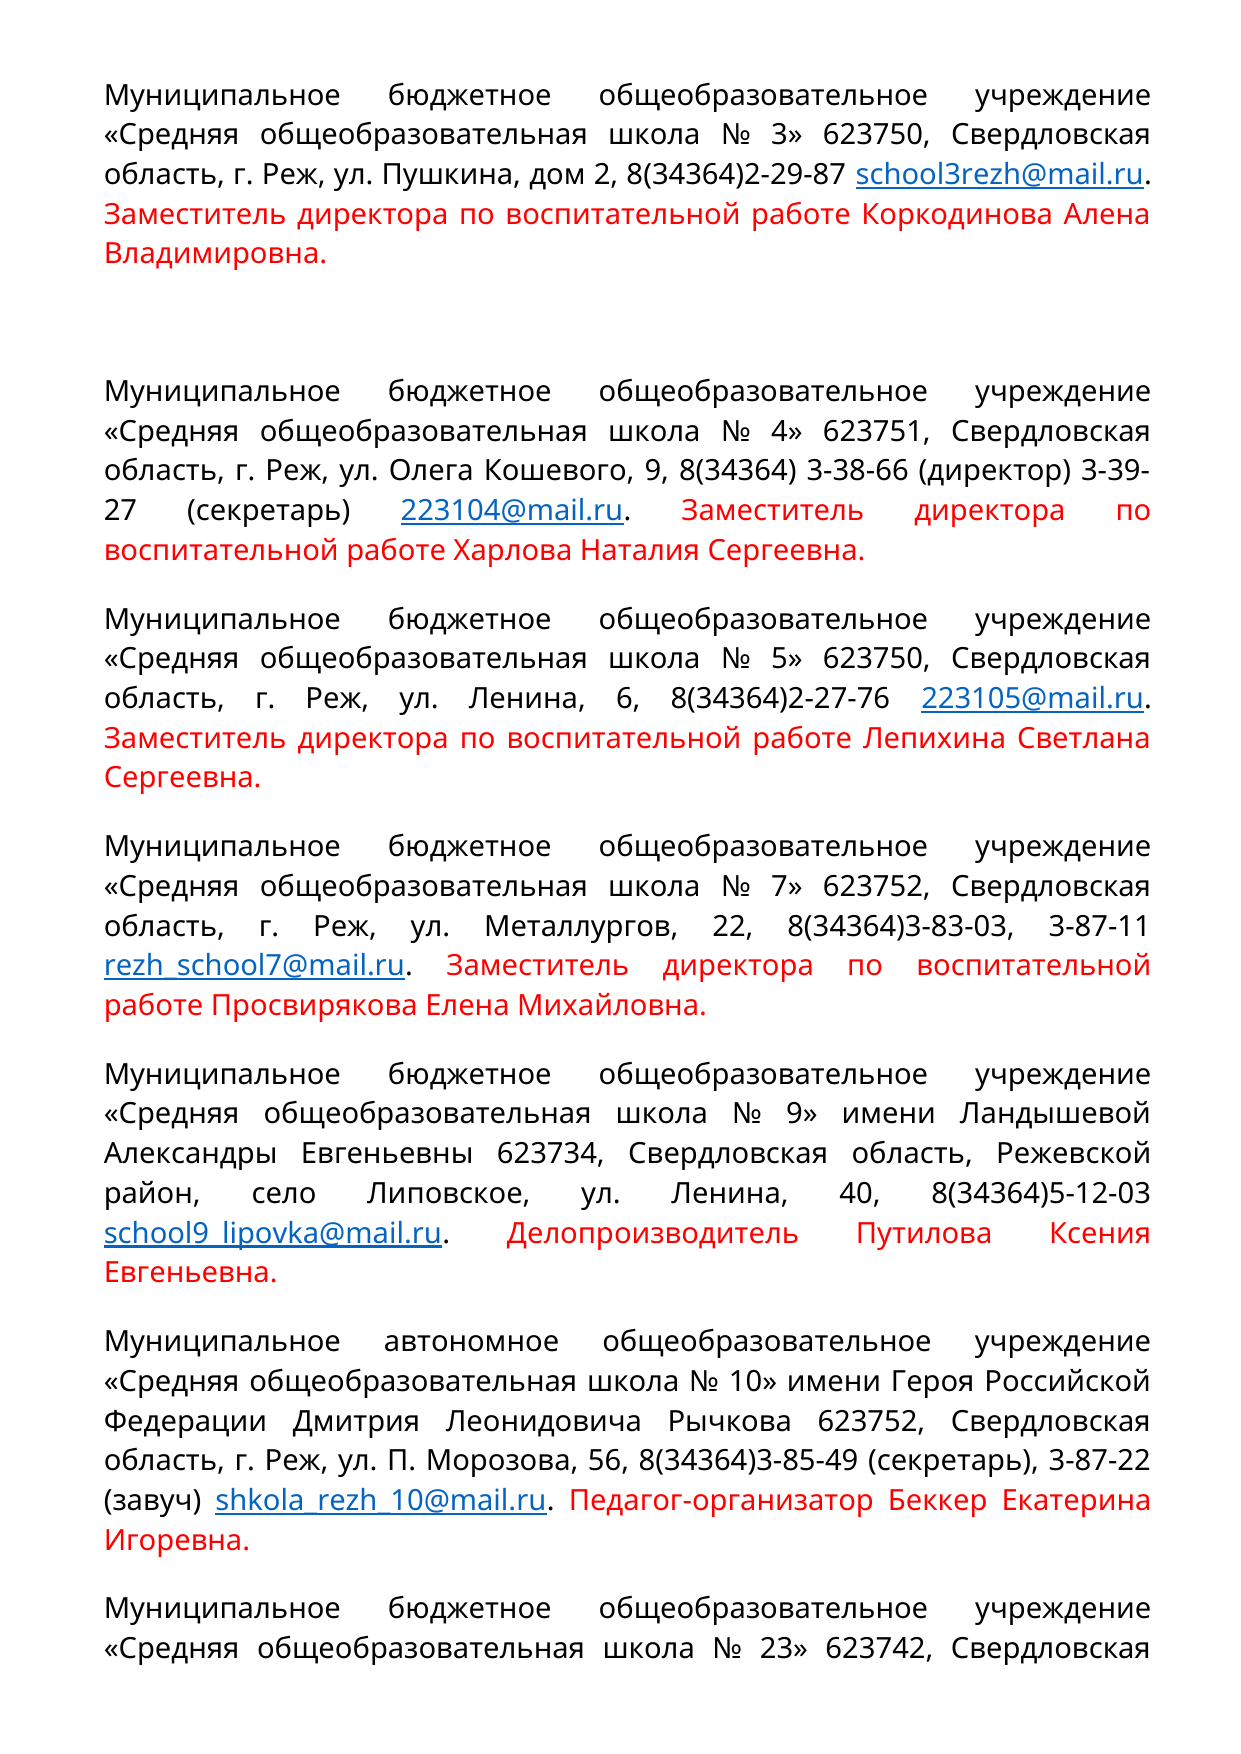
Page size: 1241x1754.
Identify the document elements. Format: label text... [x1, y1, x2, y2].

text Муниципальное автономное общеобразовательное учреждение «Средняя общеобразовательная школа № 10» имени Героя Российской Федерации Дмитрия Леонидовича Рычкова 623752, Свердловская область, г. Реж, ул. П. Морозова, 56, 8(34364)3-85-49 (секретарь), 3-87-22 (завуч) shkola_rezh_10@mail.ru. Педагог-организатор Беккер Екатерина Игоревна. [103, 1320, 1152, 1558]
text Муниципальное бюджетное общеобразовательное учреждение «Средняя общеобразовательная школа № 3» 623750, Свердловская область, г. Реж, ул. Пушкина, дом 2, 8(34364)2-29-87 school3rezh@mail.ru. Заместитель директора по воспитательной работе Коркодинова Алена Владимировна. [103, 74, 1152, 272]
text Муниципальное бюджетное общеобразовательное учреждение «Средняя общеобразовательная школа № 9» имени Ландышевой Александры Евгеньевны 623734, Свердловская область, Режевской район, село Липовское, ул. Ленина, 40, 8(34364)5-12-03 school9_lipovka@mail.ru. Делопроизводитель Путилова Ксения Евгеньевна. [103, 1053, 1152, 1291]
text Муниципальное бюджетное общеобразовательное учреждение «Средняя общеобразовательная школа № 4» 623751, Свердловская область, г. Реж, ул. Олега Кошевого, 9, 8(34364) 3-38-66 (директор) 3-39-27 (секретарь) 223104@mail.ru. Заместитель директора по воспитательной работе Харлова Наталия Сергеевна. [103, 370, 1152, 569]
text Муниципальное бюджетное общеобразовательное учреждение «Средняя общеобразовательная школа № 5» 623750, Свердловская область, г. Реж, ул. Ленина, 6, 8(34364)2-27-76 223105@mail.ru. Заместитель директора по воспитательной работе Лепихина Светлана Сергеевна. [103, 598, 1152, 796]
text Муниципальное бюджетное общеобразовательное учреждение «Средняя общеобразовательная школа № 7» 623752, Свердловская область, г. Реж, ул. Металлургов, 22, 8(34364)3-83-03, 3-87-11 rezh_school7@mail.ru. Заместитель директора по воспитательной работе Просвирякова Елена Михайловна. [103, 826, 1152, 1024]
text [103, 1588, 1152, 1667]
